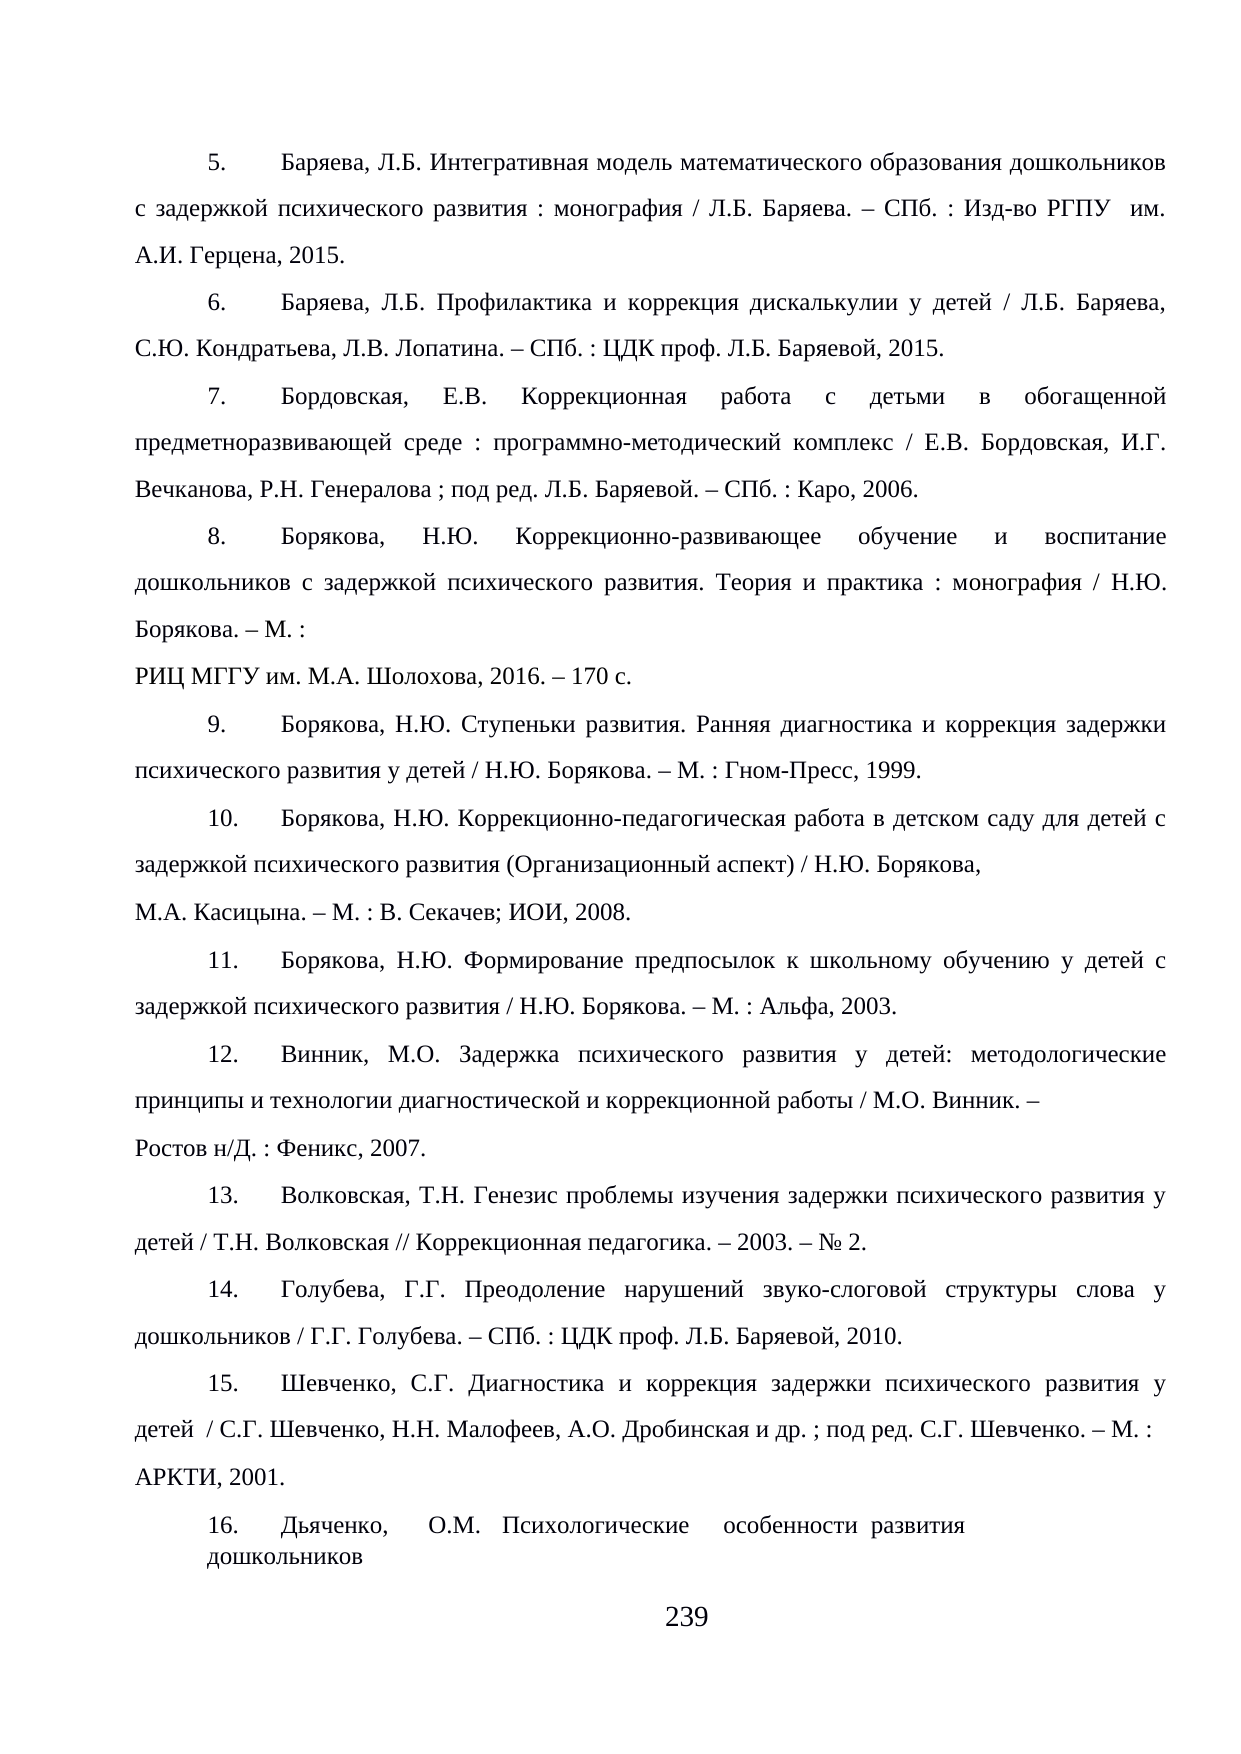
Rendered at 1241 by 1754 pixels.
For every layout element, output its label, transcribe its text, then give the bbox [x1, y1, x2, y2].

list Баряева, Л.Б. Профилактика и коррекция дискалькулии у детей / Л.Б. Баряева, С.Ю. Кондратьева, Л.В. Лопатина. – СПб. : ЦДК проф. Л.Б. Баряевой, 2015. [134, 287, 1167, 362]
list Винник, М.О. Задержка психического развития у детей: методологические принципы и технологии диагностической и коррекционной работы / М.О. Винник. – [134, 1039, 1167, 1114]
text Ростов н/Д. : Феникс, 2007. [134, 1133, 1149, 1162]
list Голубева, Г.Г. Преодоление нарушений звуко-слоговой структуры слова у дошкольников / Г.Г. Голубева. – СПб. : ЦДК проф. Л.Б. Баряевой, 2010. [134, 1274, 1167, 1349]
list Дьяченко, О.М. Психологические особенности развития дошкольников [134, 1510, 1167, 1570]
list Волковская, Т.Н. Генезис проблемы изучения задержки психического развития у детей / Т.Н. Волковская // Коррекционная педагогика. – 2003. – № 2. [134, 1181, 1167, 1256]
list Борякова, Н.Ю. Формирование предпосылок к школьному обучению у детей с задержкой психического развития / Н.Ю. Борякова. – М. : Альфа, 2003. [134, 945, 1167, 1020]
text РИЦ МГГУ им. М.А. Шолохова, 2016. – 170 с. [134, 661, 1167, 690]
list Борякова, Н.Ю. Коррекционно-развивающее обучение и воспитание дошкольников с задержкой психического развития. Теория и практика : монография / Н.Ю. Борякова. – М. : [134, 521, 1167, 642]
list Борякова, Н.Ю. Ступеньки развития. Ранняя диагностика и коррекция задержки психического развития у детей / Н.Ю. Борякова. – М. : Гном-Пресс, 1999. [134, 709, 1167, 784]
list Бордовская, Е.В. Коррекционная работа с детьми в обогащенной предметноразвивающей среде : программно-методический комплекс / Е.В. Бордовская, И.Г. Вечканова, Р.Н. Генералова ; под ред. Л.Б. Баряевой. – СПб. : Каро, 2006. [134, 381, 1167, 502]
list Баряева, Л.Б. Интегративная модель математического образования дошкольников с задержкой психического развития : монография / Л.Б. Баряева. – СПб. : Изд-во РГПУ им. А.И. Герцена, 2015. [134, 147, 1167, 268]
list Борякова, Н.Ю. Коррекционно-педагогическая работа в детском саду для детей с задержкой психического развития (Организационный аспект) / Н.Ю. Борякова, [134, 803, 1167, 878]
text М.А. Касицына. – М. : В. Секачев; ИОИ, 2008. [134, 897, 1149, 926]
list Шевченко, С.Г. Диагностика и коррекция задержки психического развития у детей / С.Г. Шевченко, Н.Н. Малофеев, А.О. Дробинская и др. ; под ред. С.Г. Шевченко. – М. : [134, 1368, 1167, 1443]
text АРКТИ, 2001. [134, 1462, 1149, 1491]
